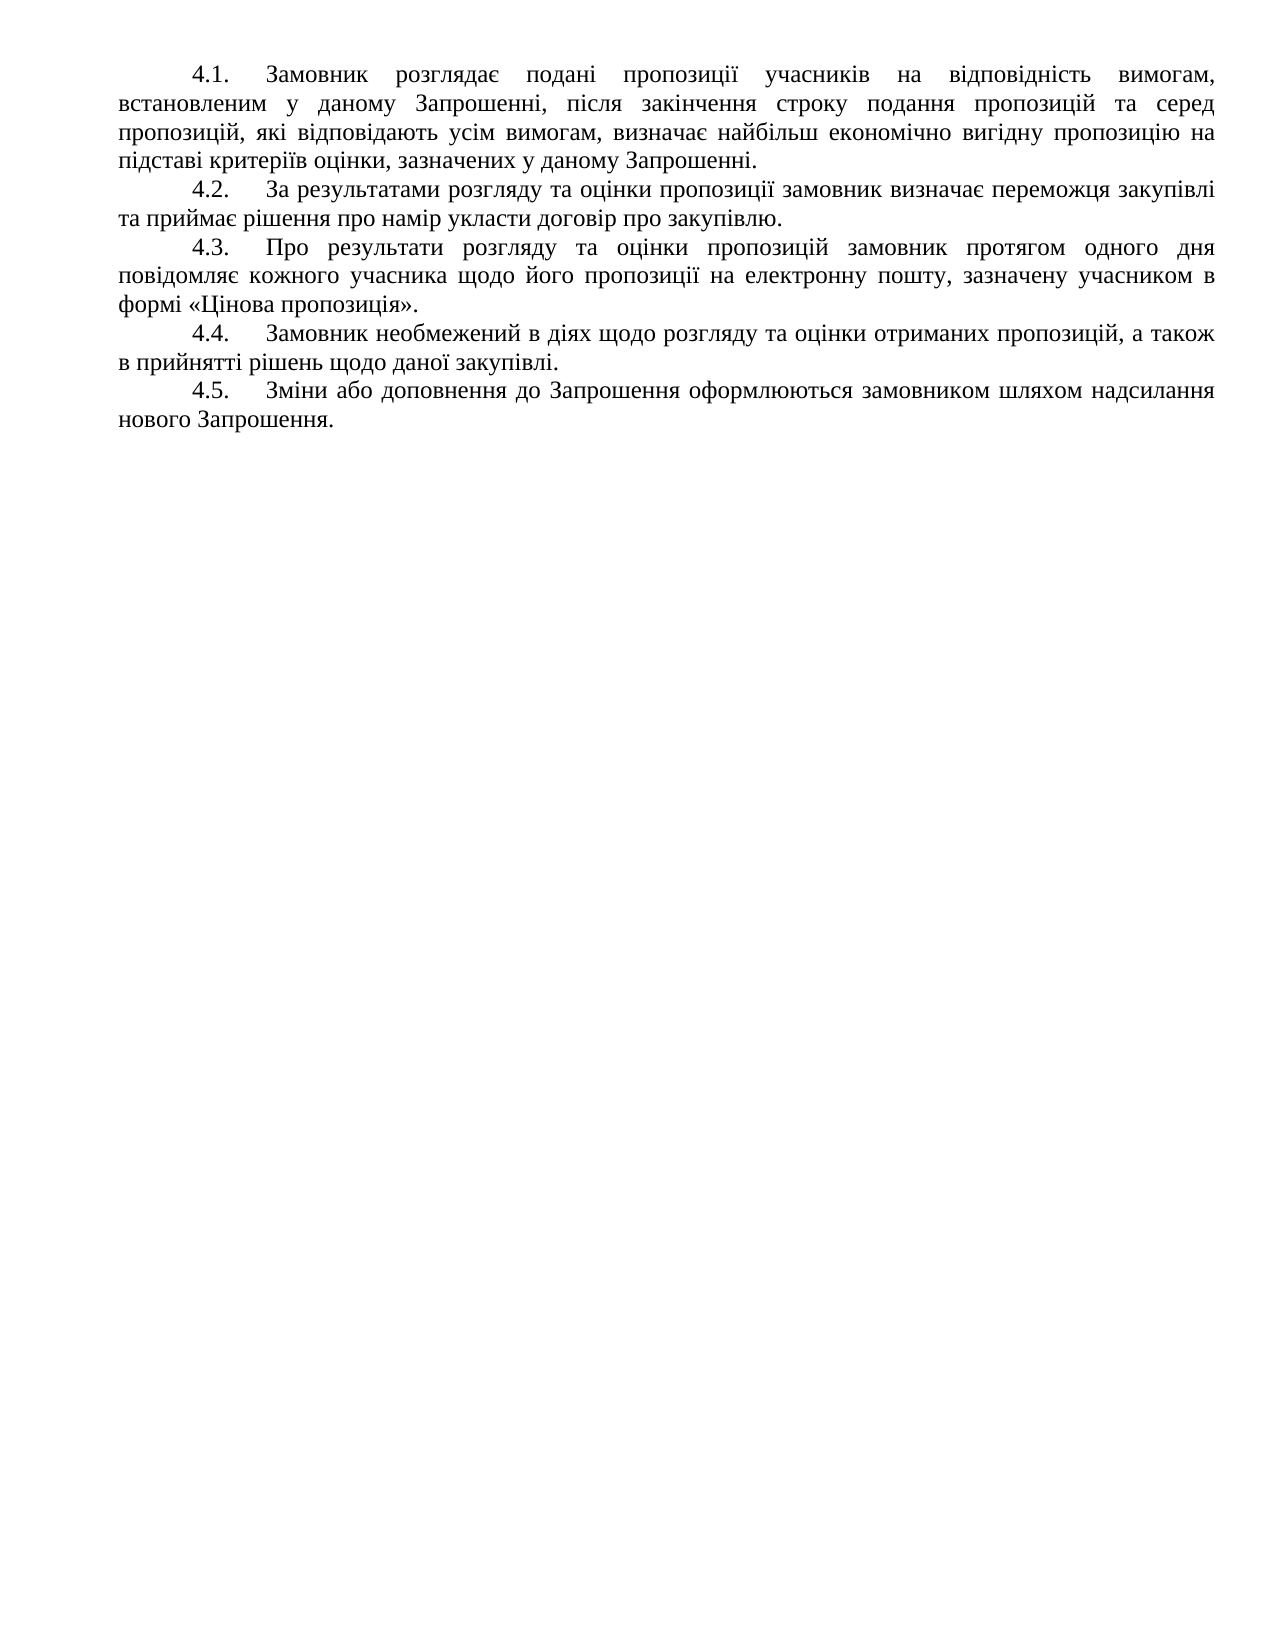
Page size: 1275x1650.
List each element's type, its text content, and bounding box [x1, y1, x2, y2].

list Зміни або доповнення до Запрошення оформлюються замовником шляхом надсилання нового Запрошення. [118, 375, 1216, 433]
list Про результати розгляду та оцінки пропозицій замовник протягом одного дня повідомляє кожного учасника щодо його пропозиції на електронну пошту, зазначену учасником в формі «Цінова пропозиція». [118, 232, 1216, 318]
list Замовник необмежений в діях щодо розгляду та оцінки отриманих пропозицій, а також в прийнятті рішень щодо даної закупівлі. [118, 318, 1216, 375]
list Замовник розглядає подані пропозиції учасників на відповідність вимогам, встановленим у даному Запрошенні, після закінчення строку подання пропозицій та серед пропозицій, які відповідають усім вимогам, визначає найбільш економічно вигідну пропозицію на підставі критеріїв оцінки, зазначених у даному Запрошенні. [118, 59, 1216, 174]
list За результатами розгляду та оцінки пропозиції замовник визначає переможця закупівлі та приймає рішення про намір укласти договір про закупівлю. [118, 174, 1216, 232]
